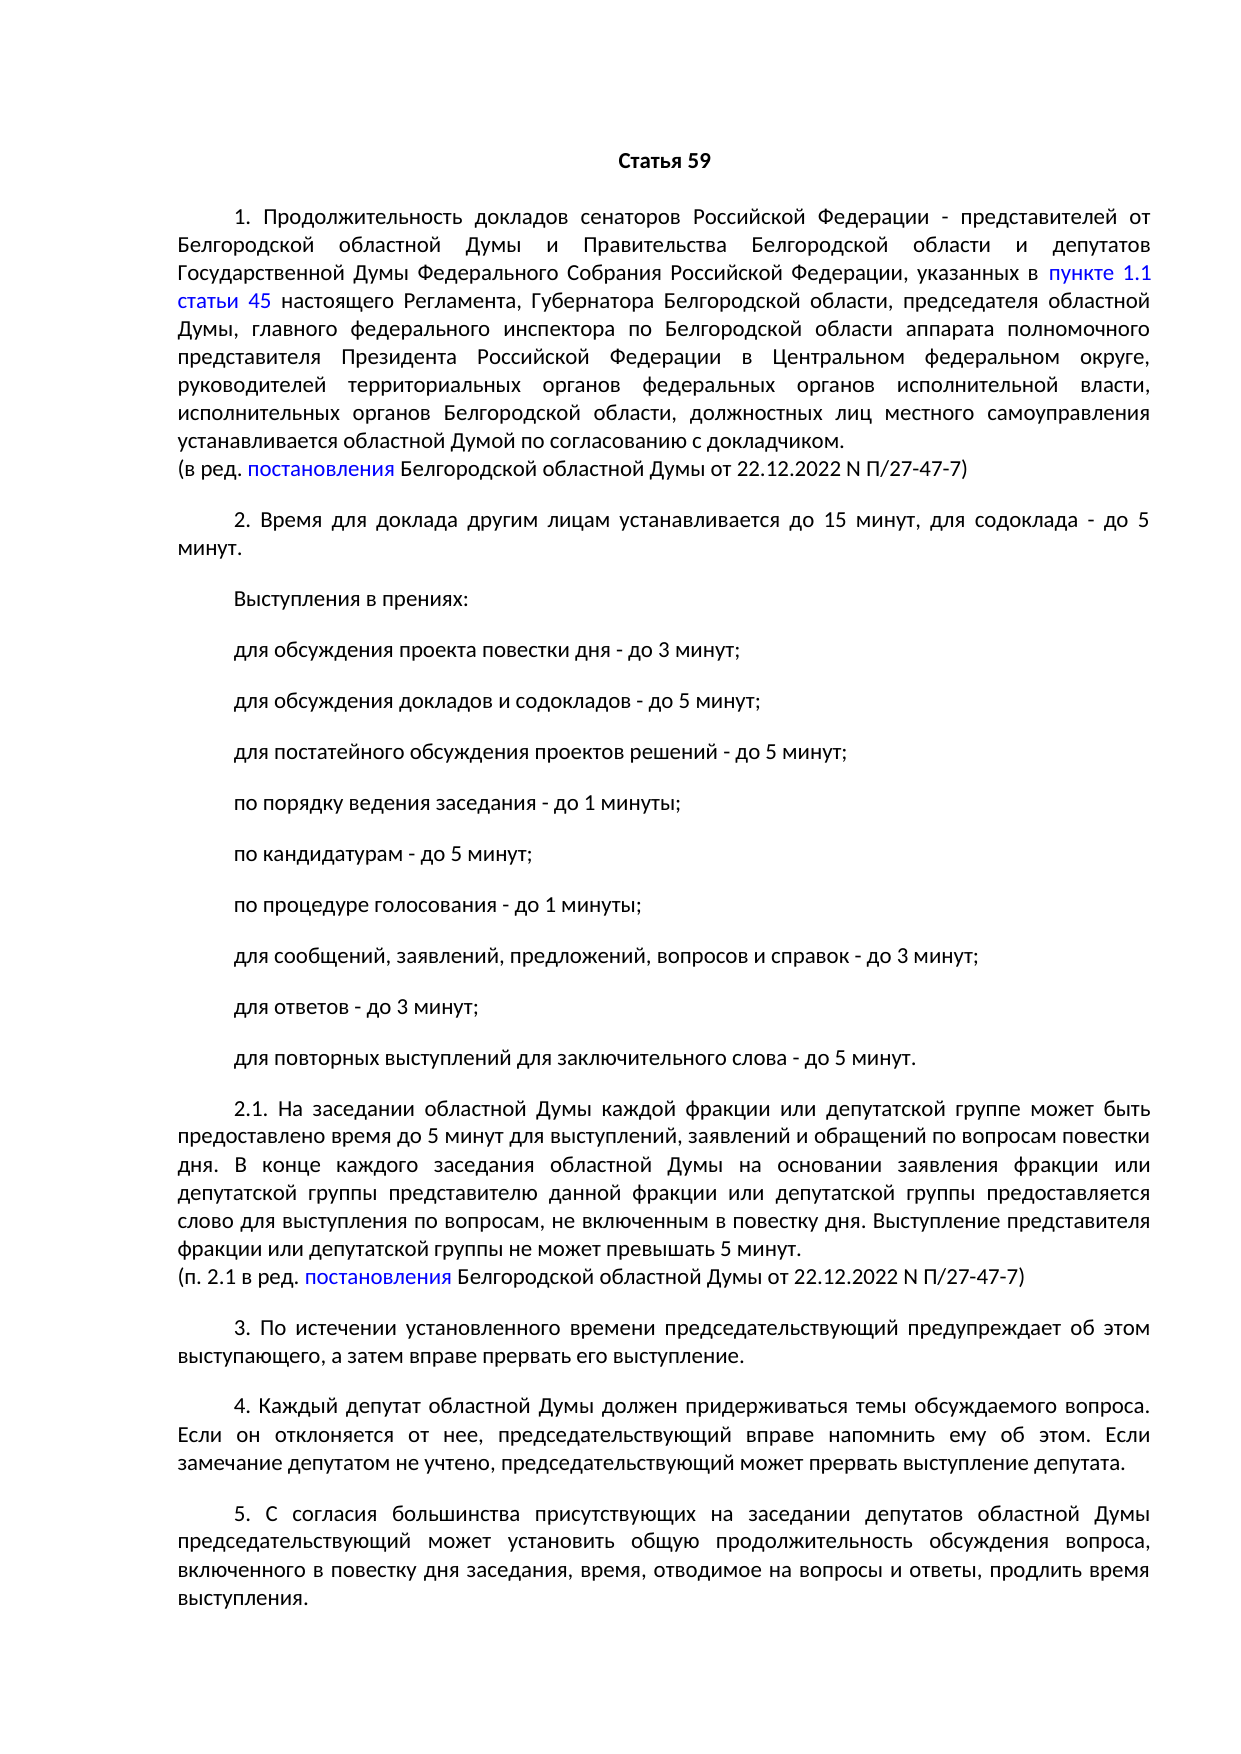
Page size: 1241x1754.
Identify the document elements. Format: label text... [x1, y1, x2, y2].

text для повторных выступлений для заключительного слова - до 5 минут. [177, 1043, 1152, 1071]
text 4. Каждый депутат областной Думы должен придерживаться темы обсуждаемого вопроса. Если он отклоняется от нее, председательствующий вправе напомнить ему об этом. Если замечание депутатом не учтено, председательствующий может прервать выступление депутата. [177, 1392, 1152, 1476]
text 3. По истечении установленного времени председательствующий предупреждает об этом выступающего, а затем вправе прервать его выступление. [177, 1313, 1152, 1369]
text для постатейного обсуждения проектов решений - до 5 минут; [177, 737, 1152, 765]
text 2.1. На заседании областной Думы каждой фракции или депутатской группе может быть предоставлено время до 5 минут для выступлений, заявлений и обращений по вопросам повестки дня. В конце каждого заседания областной Думы на основании заявления фракции или депутатской группы представителю данной фракции или депутатской группы предоставляется слово для выступления по вопросам, не включенным в повестку дня. Выступление представителя фракции или депутатской группы не может превышать 5 минут. [177, 1094, 1152, 1262]
text для обсуждения проекта повестки дня - до 3 минут; [177, 635, 1152, 663]
text для обсуждения докладов и содокладов - до 5 минут; [177, 686, 1152, 714]
text по процедуре голосования - до 1 минуты; [177, 890, 1152, 918]
title Статья 59 [177, 146, 1152, 174]
text 2. Время для доклада другим лицам устанавливается до 15 минут, для содоклада - до 5 минут. [177, 505, 1152, 561]
text Выступления в прениях: [177, 584, 1152, 612]
text 5. С согласия большинства присутствующих на заседании депутатов областной Думы председательствующий может установить общую продолжительность обсуждения вопроса, включенного в повестку дня заседания, время, отводимое на вопросы и ответы, продлить время выступления. [177, 1499, 1152, 1611]
text (п. 2.1 в ред. постановления Белгородской областной Думы от 22.12.2022 N П/27-47-7) [177, 1262, 1152, 1290]
text по порядку ведения заседания - до 1 минуты; [177, 788, 1152, 816]
text для ответов - до 3 минут; [177, 992, 1152, 1020]
text 1. Продолжительность докладов сенаторов Российской Федерации - представителей от Белгородской областной Думы и Правительства Белгородской области и депутатов Государственной Думы Федерального Собрания Российской Федерации, указанных в пункте 1.1 статьи 45 настоящего Регламента, Губернатора Белгородской области, председателя областной Думы, главного федерального инспектора по Белгородской области аппарата полномочного представителя Президента Российской Федерации в Центральном федеральном округе, руководителей территориальных органов федеральных органов исполнительной власти, исполнительных органов Белгородской области, должностных лиц местного самоуправления устанавливается областной Думой по согласованию с докладчиком. [177, 202, 1152, 454]
text (в ред. постановления Белгородской областной Думы от 22.12.2022 N П/27-47-7) [177, 454, 1152, 482]
text для сообщений, заявлений, предложений, вопросов и справок - до 3 минут; [177, 941, 1152, 969]
text по кандидатурам - до 5 минут; [177, 839, 1152, 867]
